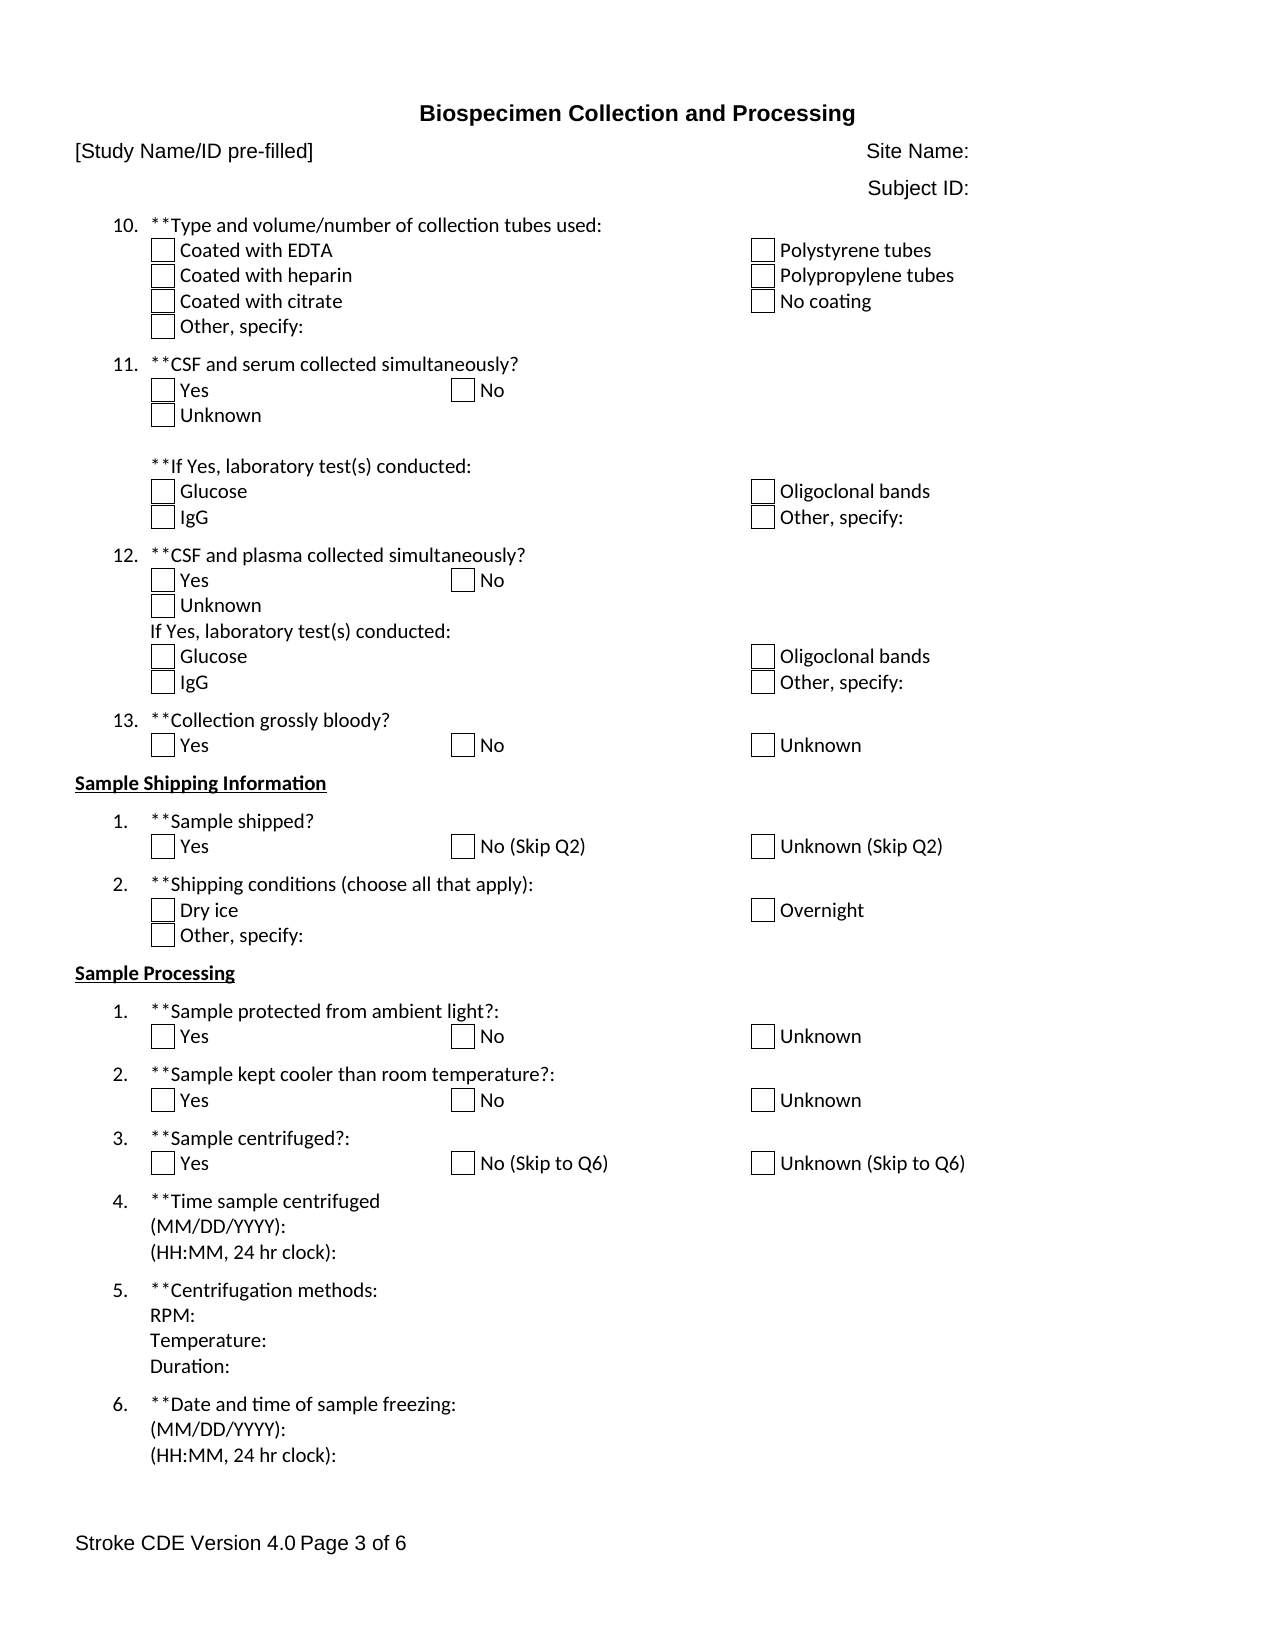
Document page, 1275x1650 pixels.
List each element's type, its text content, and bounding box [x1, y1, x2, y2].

list **CSF and serum collected simultaneously? [112, 351, 1200, 377]
subtitle Sample Processing [75, 960, 1200, 986]
list **Time sample centrifuged [112, 1188, 1200, 1213]
list **Shipping conditions (choose all that apply): [112, 871, 1200, 897]
text RPM: [75, 1302, 1200, 1328]
text (MM/DD/YYYY): [75, 1416, 1200, 1442]
list **Sample protected from ambient light?: [112, 998, 1200, 1023]
list If Yes, laboratory test(s) conducted: [150, 618, 1200, 643]
list Glucose Oligoclonal bands [150, 478, 1200, 504]
list **Collection grossly bloody? [112, 707, 1200, 732]
list **Sample shipped? [112, 808, 1200, 833]
text Temperature: [112, 1328, 1200, 1353]
list **Sample centrifuged?: [112, 1125, 1200, 1150]
list **If Yes, laboratory test(s) conducted: [150, 453, 1200, 478]
list Yes No [150, 567, 1200, 593]
list Yes No (Skip Q2) Unknown (Skip Q2) [150, 833, 1200, 859]
text (HH:MM, 24 hr clock): [75, 1442, 1200, 1467]
list Yes No [150, 377, 1200, 402]
text Yes No Unknown [75, 1023, 1200, 1049]
list Yes No Unknown [150, 732, 1200, 758]
list IgG Other, specify: [150, 504, 1200, 529]
text Yes No (Skip to Q6) Unknown (Skip to Q6) [75, 1150, 1200, 1176]
list **Date and time of sample freezing: [112, 1391, 1200, 1416]
list Other, specify: [150, 313, 1200, 339]
list **Sample kept cooler than room temperature?: [112, 1061, 1200, 1087]
text (HH:MM, 24 hr clock): [75, 1239, 1200, 1264]
list Unknown [150, 402, 1200, 428]
text Duration: [75, 1353, 1200, 1378]
list Other, specify: [150, 922, 1200, 948]
list **CSF and plasma collected simultaneously? [112, 542, 1200, 567]
list Coated with EDTA Polystyrene tubes [150, 237, 1200, 263]
list **Centrifugation methods: [112, 1277, 1200, 1302]
list Coated with heparin Polypropylene tubes [150, 263, 1200, 288]
list IgG Other, specify: [150, 669, 1200, 694]
list Glucose Oligoclonal bands [150, 643, 1200, 669]
list Sample Shipping Information [75, 770, 1200, 796]
text (MM/DD/YYYY): [75, 1213, 1200, 1239]
text Yes No Unknown [75, 1087, 1200, 1112]
list Dry ice Overnight [150, 897, 1200, 922]
list Coated with citrate No coating [150, 288, 1200, 313]
list **Type and volume/number of collection tubes used: [112, 212, 1200, 237]
list Unknown [150, 593, 1200, 618]
